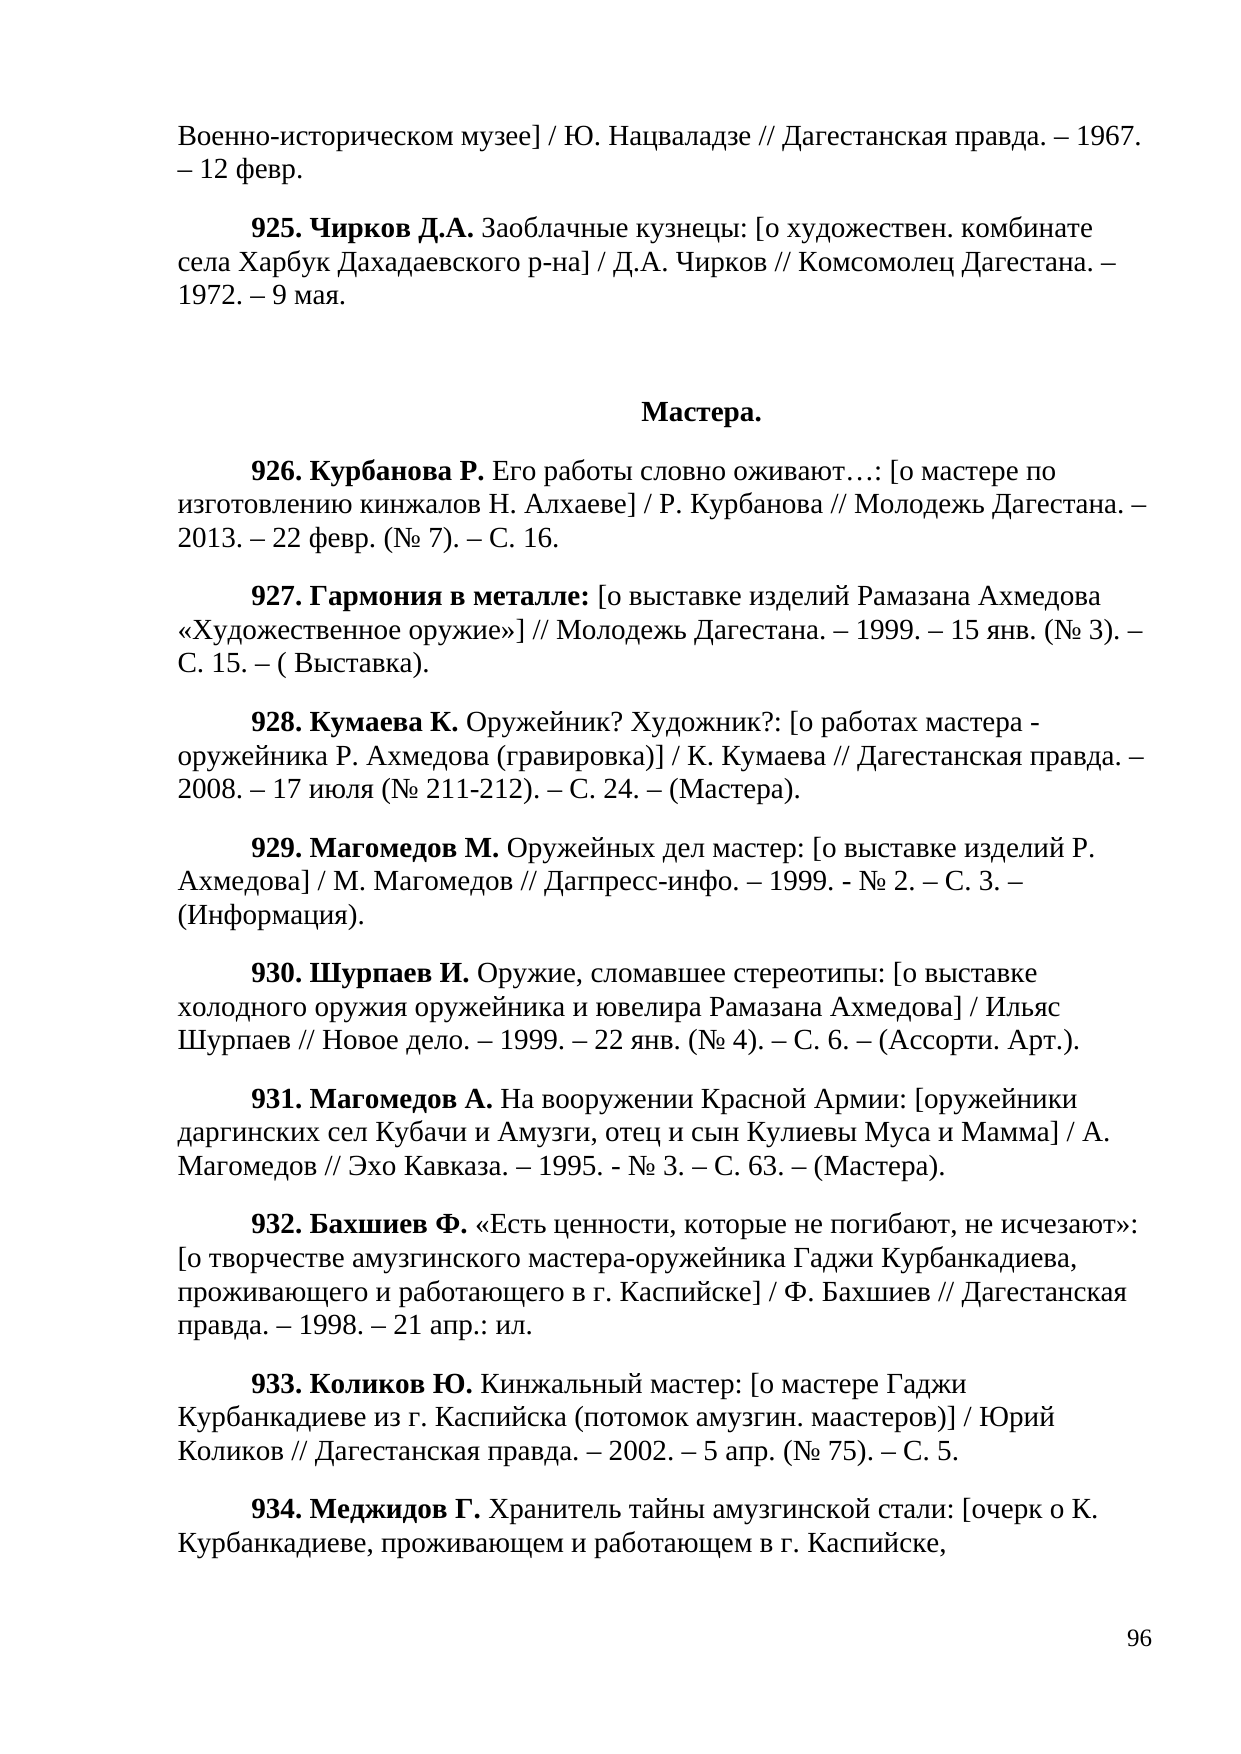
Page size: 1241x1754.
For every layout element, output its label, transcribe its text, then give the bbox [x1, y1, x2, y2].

text 929. Магомедов М. Оружейных дел мастер: [о выставке изделий Р. Ахмедова] / М. Магомедов // Дагпресс-инфо. – 1999. - № 2. – С. 3. – (Информация). [177, 830, 1152, 930]
text 930. Шурпаев И. Оружие, сломавшее стереотипы: [о выставке холодного оружия оружейника и ювелира Рамазана Ахмедова] / Ильяс Шурпаев // Новое дело. – 1999. – 22 янв. (№ 4). – С. 6. – (Ассорти. Арт.). [177, 955, 1152, 1056]
text 931. Магомедов А. На вооружении Красной Армии: [оружейники даргинских сел Кубачи и Амузги, отец и сын Кулиевы Муса и Мамма] / А. Магомедов // Эхо Кавказа. – 1995. - № 3. – С. 63. – (Мастера). [177, 1081, 1152, 1182]
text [177, 118, 1152, 185]
text 925. Чирков Д.А. Заоблачные кузнецы: [о художествен. комбинате села Харбук Дахадаевского р-на] / Д.А. Чирков // Комсомолец Дагестана. – 1972. – 9 мая. [177, 210, 1152, 311]
text 932. Бахшиев Ф. «Есть ценности, которые не погибают, не исчезают»: [о творчестве амузгинского мастера-оружейника Гаджи Курбанкадиева, проживающего и работающего в г. Каспийске] / Ф. Бахшиев // Дагестанская правда. – 1998. – 21 апр.: ил. [177, 1207, 1152, 1341]
text 927. Гармония в металле: [о выставке изделий Рамазана Ахмедова «Художественное оружие»] // Молодежь Дагестана. – 1999. – 15 янв. (№ 3). – С. 15. – ( Выставка). [177, 578, 1152, 679]
text Мастера. [177, 394, 1152, 428]
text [177, 1491, 1152, 1558]
text 926. Курбанова Р. Его работы словно оживают…: [о мастере по изготовлению кинжалов Н. Алхаеве] / Р. Курбанова // Молодежь Дагестана. – 2013. – 22 февр. (№ 7). – С. 16. [177, 453, 1152, 553]
text 933. Коликов Ю. Кинжальный мастер: [о мастере Гаджи Курбанкадиеве из г. Каспийска (потомок амузгин. маастеров)] / Юрий Коликов // Дагестанская правда. – 2002. – 5 апр. (№ 75). – С. 5. [177, 1366, 1152, 1466]
text 928. Кумаева К. Оружейник? Художник?: [о работах мастера - оружейника Р. Ахмедова (гравировка)] / К. Кумаева // Дагестанская правда. – 2008. – 17 июля (№ 211-212). – С. 24. – (Мастера). [177, 704, 1152, 805]
